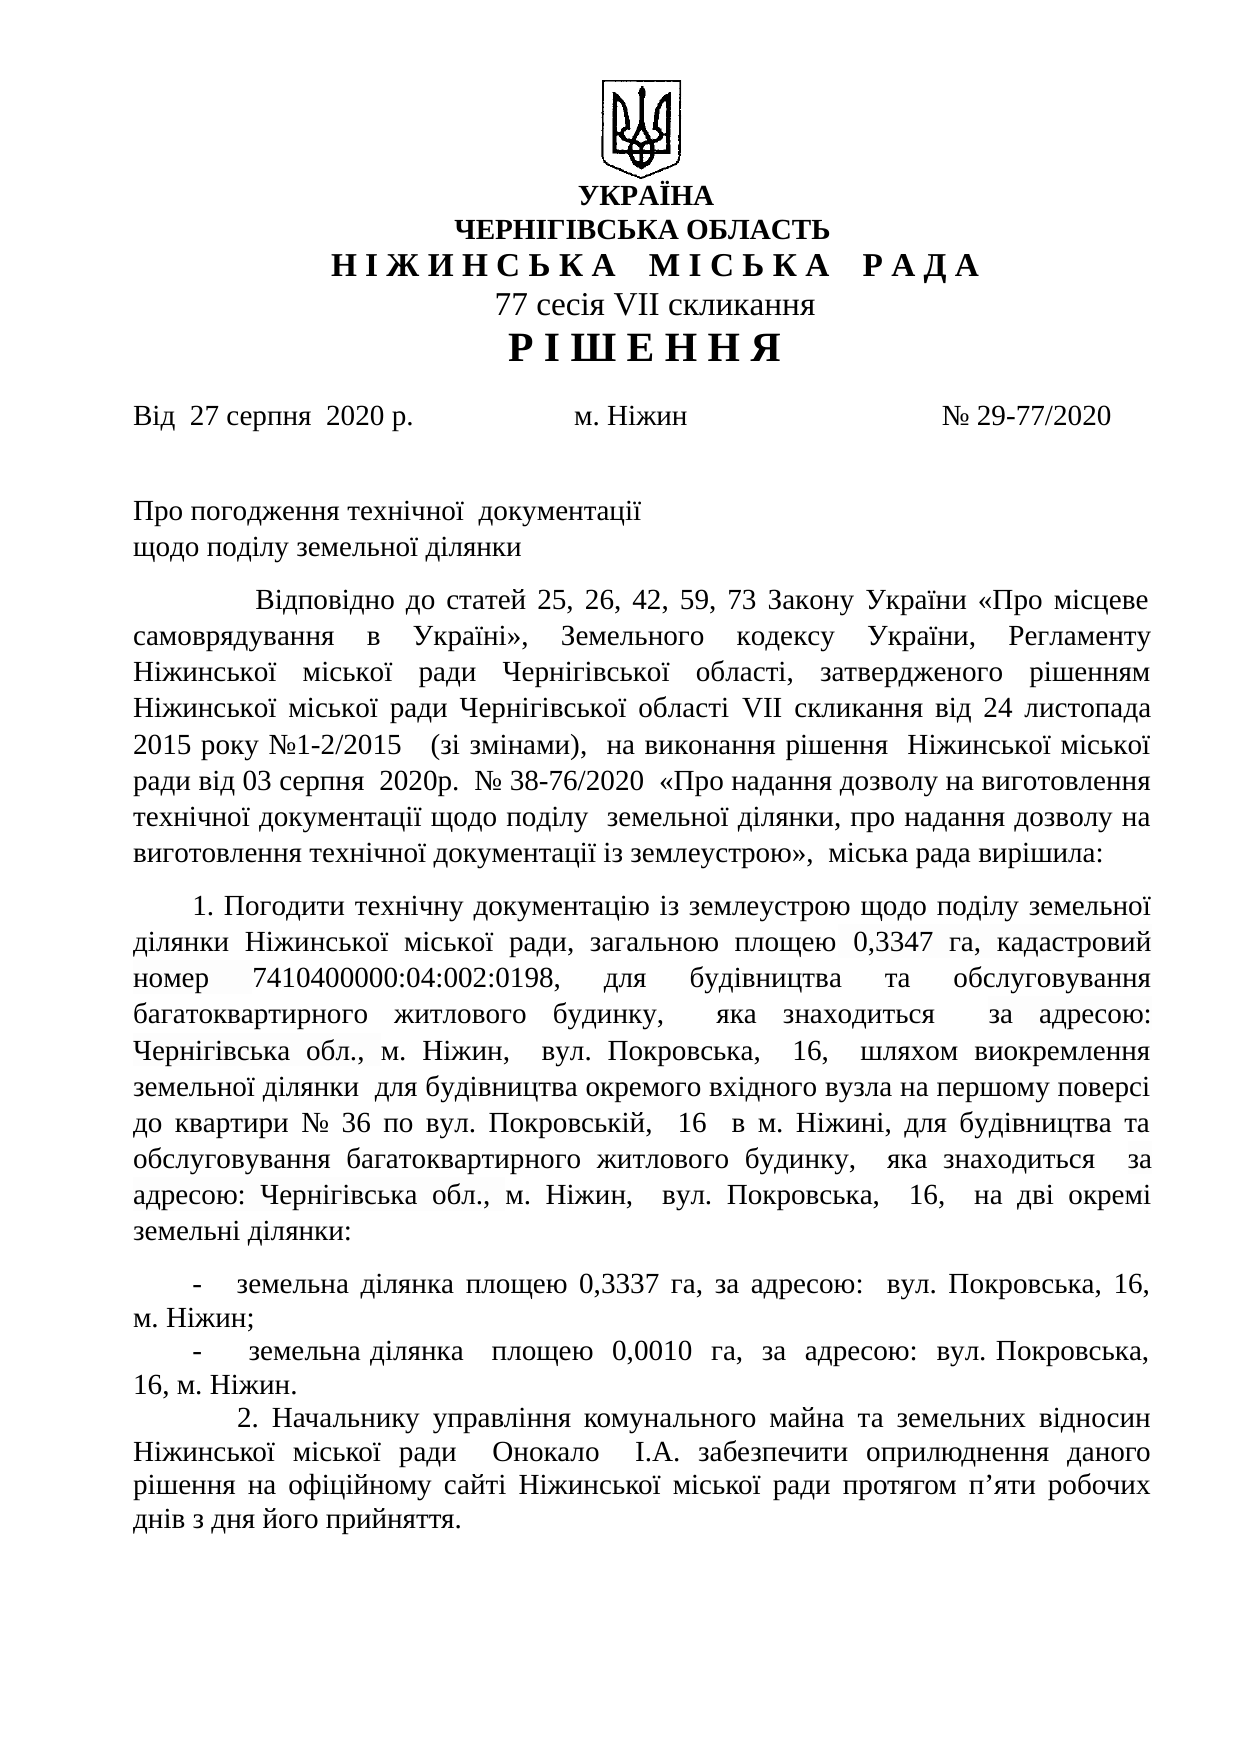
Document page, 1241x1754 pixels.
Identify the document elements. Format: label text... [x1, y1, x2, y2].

text УКРАЇНА [133, 178, 1152, 212]
text ЧЕРНІГІВСЬКА ОБЛАСТЬ [133, 212, 1152, 246]
text Р І Ш Е Н Н Я [133, 322, 1152, 370]
picture [601, 80, 682, 179]
text 77 сесія VII скликання [133, 284, 1152, 322]
text Н І Ж И Н С Ь К А М І С Ь К А Р А Д А [133, 246, 1152, 284]
text - земельна ділянка площею 0,3337 га, за адресою: вул. Покровська, 16, м. Ніжин; [133, 1266, 1152, 1333]
text - земельна ділянка площею 0,0010 га, за адресою: вул. Покровська, 16, м. Ніжин. [133, 1333, 1152, 1400]
text 2. Начальнику управління комунального майна та земельних відносин Ніжинської міської ради Онокало І.А. забезпечити оприлюднення даного рішення на офіційному сайті Ніжинської міської ради протягом п’яти робочих днів з дня його прийняття. [133, 1400, 1152, 1534]
text Відповідно до статей 25, 26, 42, 59, 73 Закону України «Про місцеве самоврядування в Україні», Земельного кодексу України, Регламенту Ніжинської міської ради Чернігівської області, затвердженого рішенням Ніжинської міської ради Чернігівської області VII скликання від 24 листопада 2015 року №1-2/2015 (зі змінами), на виконання рішення Ніжинської міської ради від 03 серпня 2020р. № 38-76/2020 «Про надання дозволу на виготовлення технічної документації щодо поділу земельної ділянки, про надання дозволу на виготовлення технічної документації із землеустрою», міська рада вирішила: [133, 582, 1152, 869]
text 1. Погодити технічну документацію із землеустрою щодо поділу земельної ділянки Ніжинської міської ради, загальною площею 0,3347 га, кадастровий номер 7410400000:04:002:0198, для будівництва та обслуговування багатоквартирного житлового будинку, яка знаходиться за адресою: Чернігівська обл., м. Ніжин, вул. Покровська, 16, шляхом виокремлення земельної ділянки для будівництва окремого вхідного вузла на першому поверсі до квартири № 36 по вул. Покровській, 16 в м. Ніжині, для будівництва та обслуговування багатоквартирного житлового будинку, яка знаходиться за адресою: Чернігівська обл., м. Ніжин, вул. Покровська, 16, на дві окремі земельні ділянки: [133, 888, 1152, 1247]
text Від 27 серпня 2020 р. м. Ніжин № 29-77/2020 [133, 398, 1152, 432]
text Про погодження технічної документації щодо поділу земельної ділянки [133, 493, 1152, 563]
